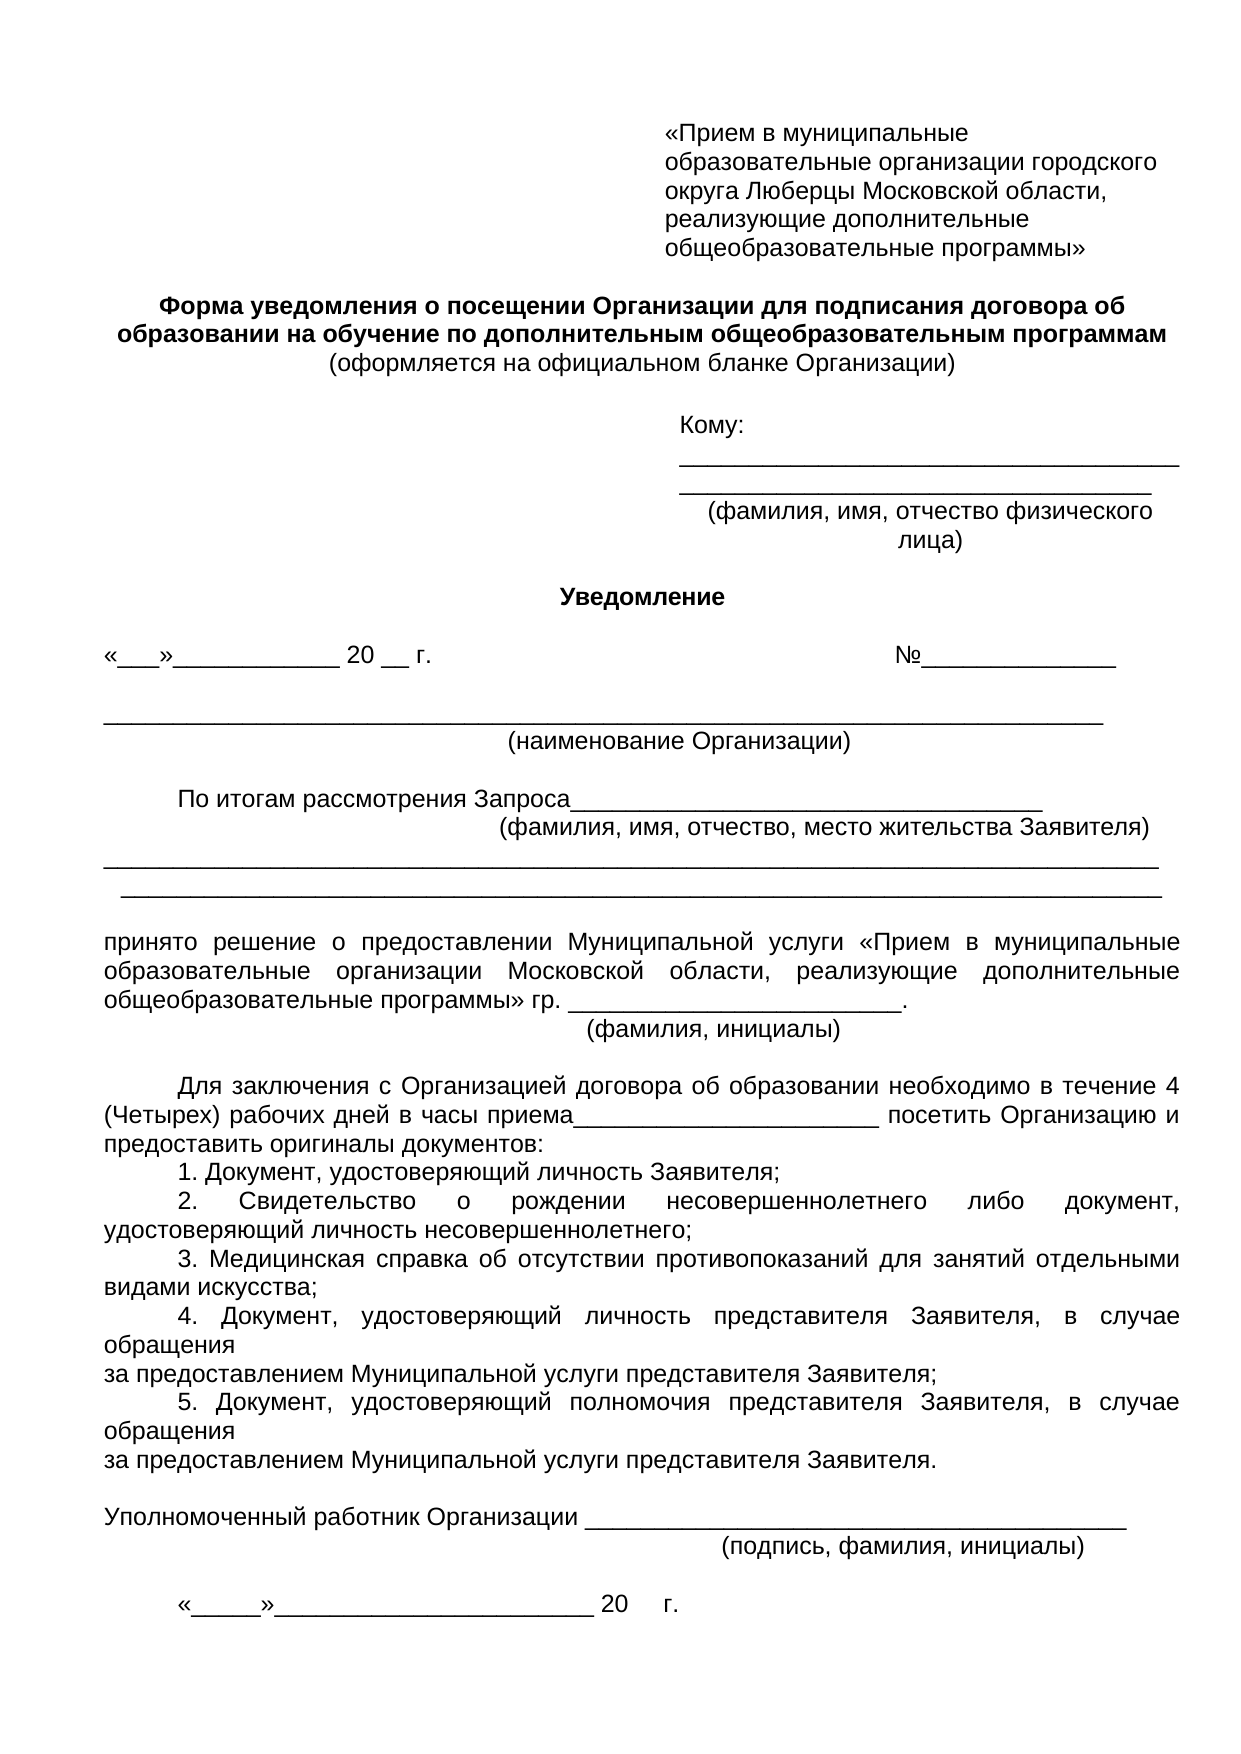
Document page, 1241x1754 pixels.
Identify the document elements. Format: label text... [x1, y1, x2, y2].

text (фамилия, имя, отчество, место жительства Заявителя) [103, 812, 1181, 841]
text ____________________________________________________________________________ [103, 841, 1181, 870]
text (наименование Организации) [103, 726, 1181, 755]
text Уполномоченный работник Организации _______________________________________ [103, 1502, 1181, 1531]
text Для заключения с Организацией договора об образовании необходимо в течение 4 (Четырех) рабочих дней в часы приема______________________ посетить Организацию и предоставить оригиналы документов: [103, 1071, 1181, 1157]
text «_____»_______________________ 20 г. [103, 1589, 1181, 1617]
text принято решение о предоставлении Муниципальной услуги «Прием в муниципальные образовательные организации Московской области, реализующие дополнительные общеобразовательные программы» гр. ________________________. [103, 927, 1181, 1014]
text «___»____________ 20 __ г. №______________ [103, 640, 1181, 669]
text (подпись, фамилия, инициалы) [103, 1531, 1181, 1560]
text 1. Документ, удостоверяющий личность Заявителя; [103, 1157, 1181, 1186]
text Форма уведомления о посещении Организации для подписания договора об образовании на обучение по дополнительным общеобразовательным программам [103, 291, 1181, 348]
text 5. Документ, удостоверяющий полномочия представителя Заявителя, в случае обращения за предоставлением Муниципальной услуги представителя Заявителя. [103, 1387, 1181, 1474]
text 2. Свидетельство о рождении несовершеннолетнего либо документ, удостоверяющий личность несовершеннолетнего; [103, 1186, 1181, 1244]
text 3. Медицинская справка об отсутствии противопоказаний для занятий отдельными видами искусства; [103, 1244, 1181, 1301]
text ________________________________________________________________________ [103, 697, 1181, 726]
text Уведомление [103, 582, 1181, 611]
text (оформляется на официальном бланке Организации) [103, 348, 1181, 377]
text Кому: ______________________________________________________________________ [679, 410, 1181, 496]
text (фамилия, имя, отчество физического лица) [679, 496, 1181, 554]
text ___________________________________________________________________________ [103, 870, 1181, 899]
text По итогам рассмотрения Запроса__________________________________ [103, 784, 1181, 812]
text (фамилия, инициалы) [103, 1014, 1181, 1071]
text «Прием в муниципальные образовательные организации городского округа Люберцы Московской области, реализующие дополнительные общеобразовательные программы» [664, 118, 1181, 262]
text 4. Документ, удостоверяющий личность представителя Заявителя, в случае обращения за предоставлением Муниципальной услуги представителя Заявителя; [103, 1301, 1181, 1387]
